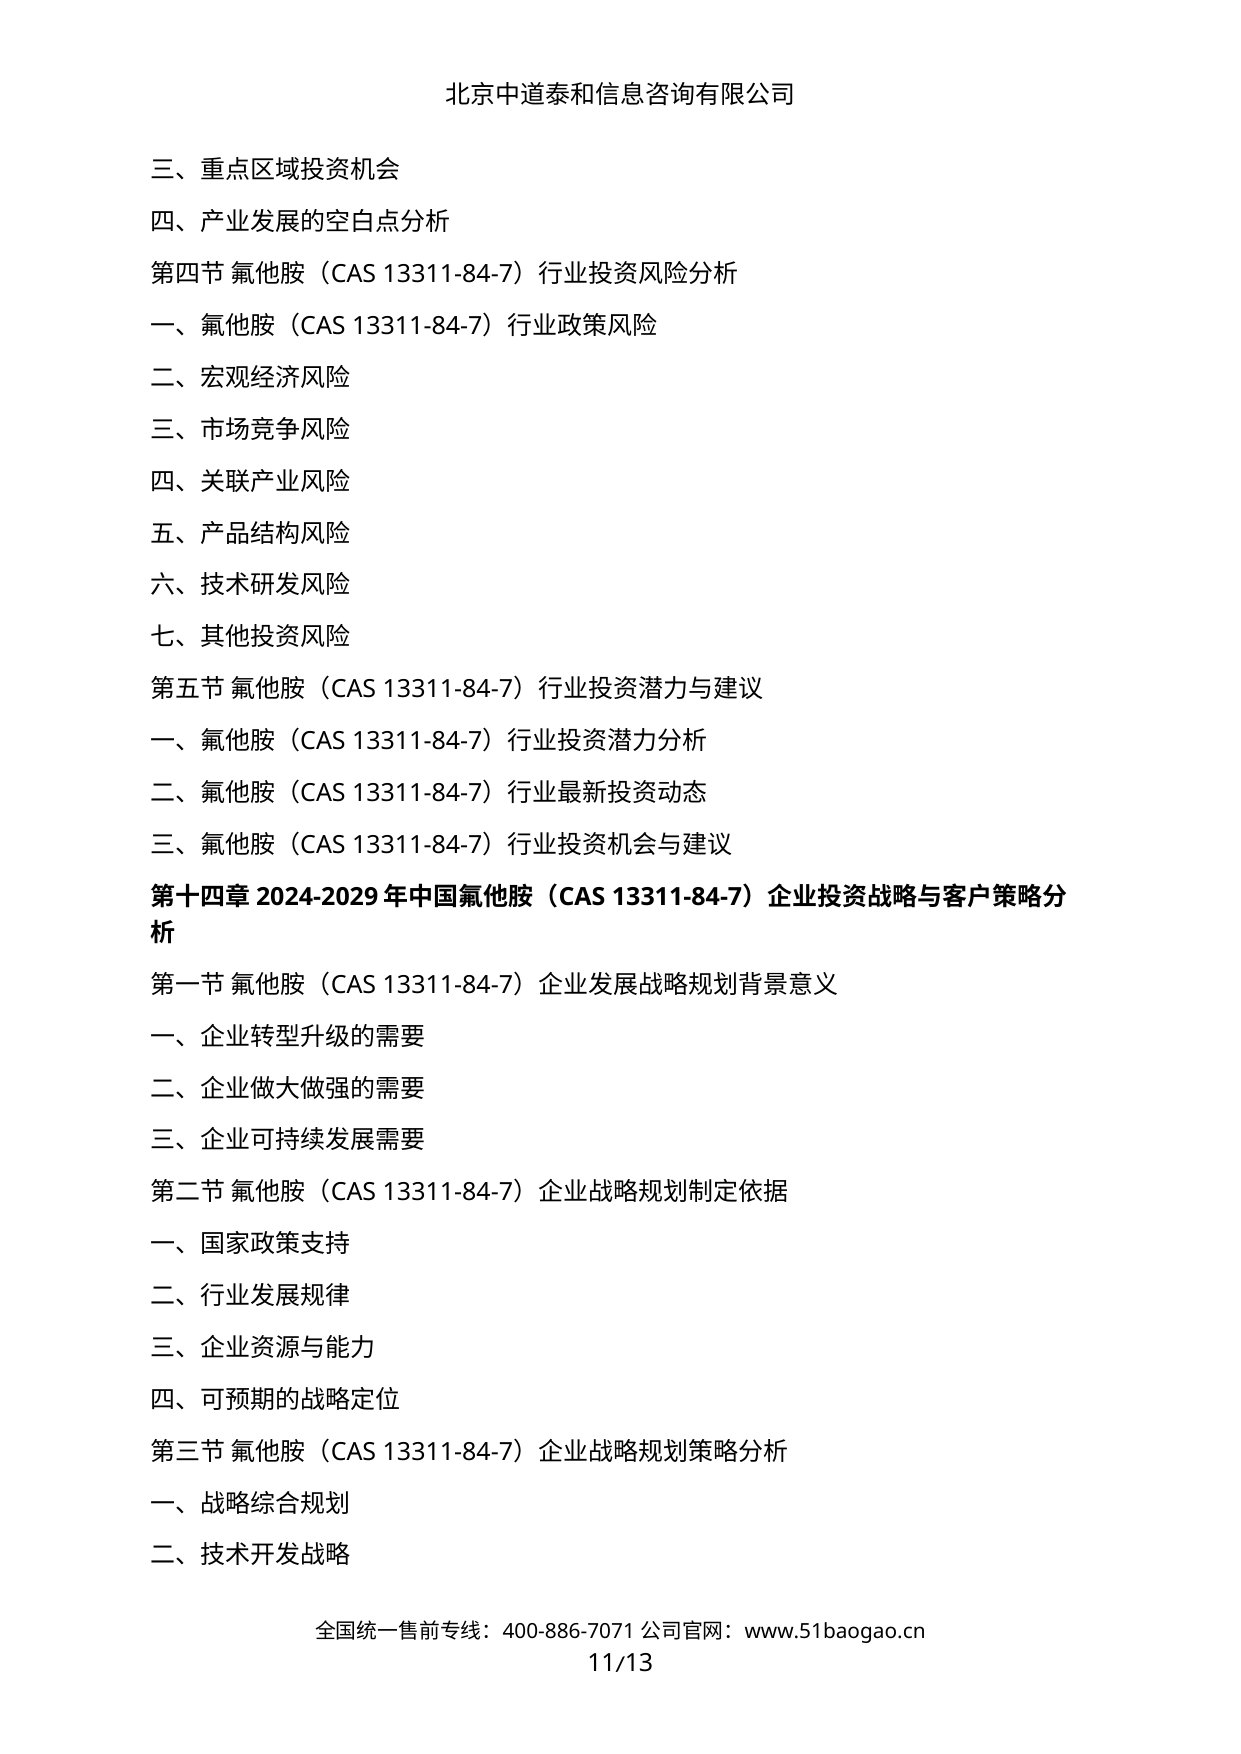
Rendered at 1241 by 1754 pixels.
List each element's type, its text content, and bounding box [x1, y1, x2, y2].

text 七、其他投资风险 [150, 617, 1090, 653]
text 三、市场竞争风险 [150, 409, 1090, 446]
text 一、氟他胺（CAS 13311-84-7）行业投资潜力分析 [150, 721, 1090, 757]
text 一、国家政策支持 [150, 1224, 1090, 1260]
text 五、产品结构风险 [150, 513, 1090, 549]
text 四、关联产业风险 [150, 461, 1090, 497]
text 一、氟他胺（CAS 13311-84-7）行业政策风险 [150, 306, 1090, 342]
text 二、行业发展规律 [150, 1276, 1090, 1312]
text 二、企业做大做强的需要 [150, 1068, 1090, 1104]
text 三、企业资源与能力 [150, 1327, 1090, 1364]
text 第二节 氟他胺（CAS 13311-84-7）企业战略规划制定依据 [150, 1172, 1090, 1208]
text 二、氟他胺（CAS 13311-84-7）行业最新投资动态 [150, 772, 1090, 809]
text 第四节 氟他胺（CAS 13311-84-7）行业投资风险分析 [150, 254, 1090, 290]
text 四、可预期的战略定位 [150, 1379, 1090, 1416]
text 第五节 氟他胺（CAS 13311-84-7）行业投资潜力与建议 [150, 669, 1090, 705]
text 六、技术研发风险 [150, 565, 1090, 601]
text 第一节 氟他胺（CAS 13311-84-7）企业发展战略规划背景意义 [150, 964, 1090, 1001]
text 二、技术开发战略 [150, 1535, 1090, 1571]
text 一、企业转型升级的需要 [150, 1016, 1090, 1052]
text 一、战略综合规划 [150, 1483, 1090, 1519]
text 第三节 氟他胺（CAS 13311-84-7）企业战略规划策略分析 [150, 1431, 1090, 1467]
text 三、企业可持续发展需要 [150, 1120, 1090, 1156]
text 第十四章 2024-2029年中国氟他胺（CAS 13311-84-7）企业投资战略与客户策略分析 [150, 876, 1090, 949]
text 四、产业发展的空白点分析 [150, 202, 1090, 238]
text 三、氟他胺（CAS 13311-84-7）行业投资机会与建议 [150, 824, 1090, 861]
text 三、重点区域投资机会 [150, 150, 1090, 186]
text 二、宏观经济风险 [150, 357, 1090, 394]
